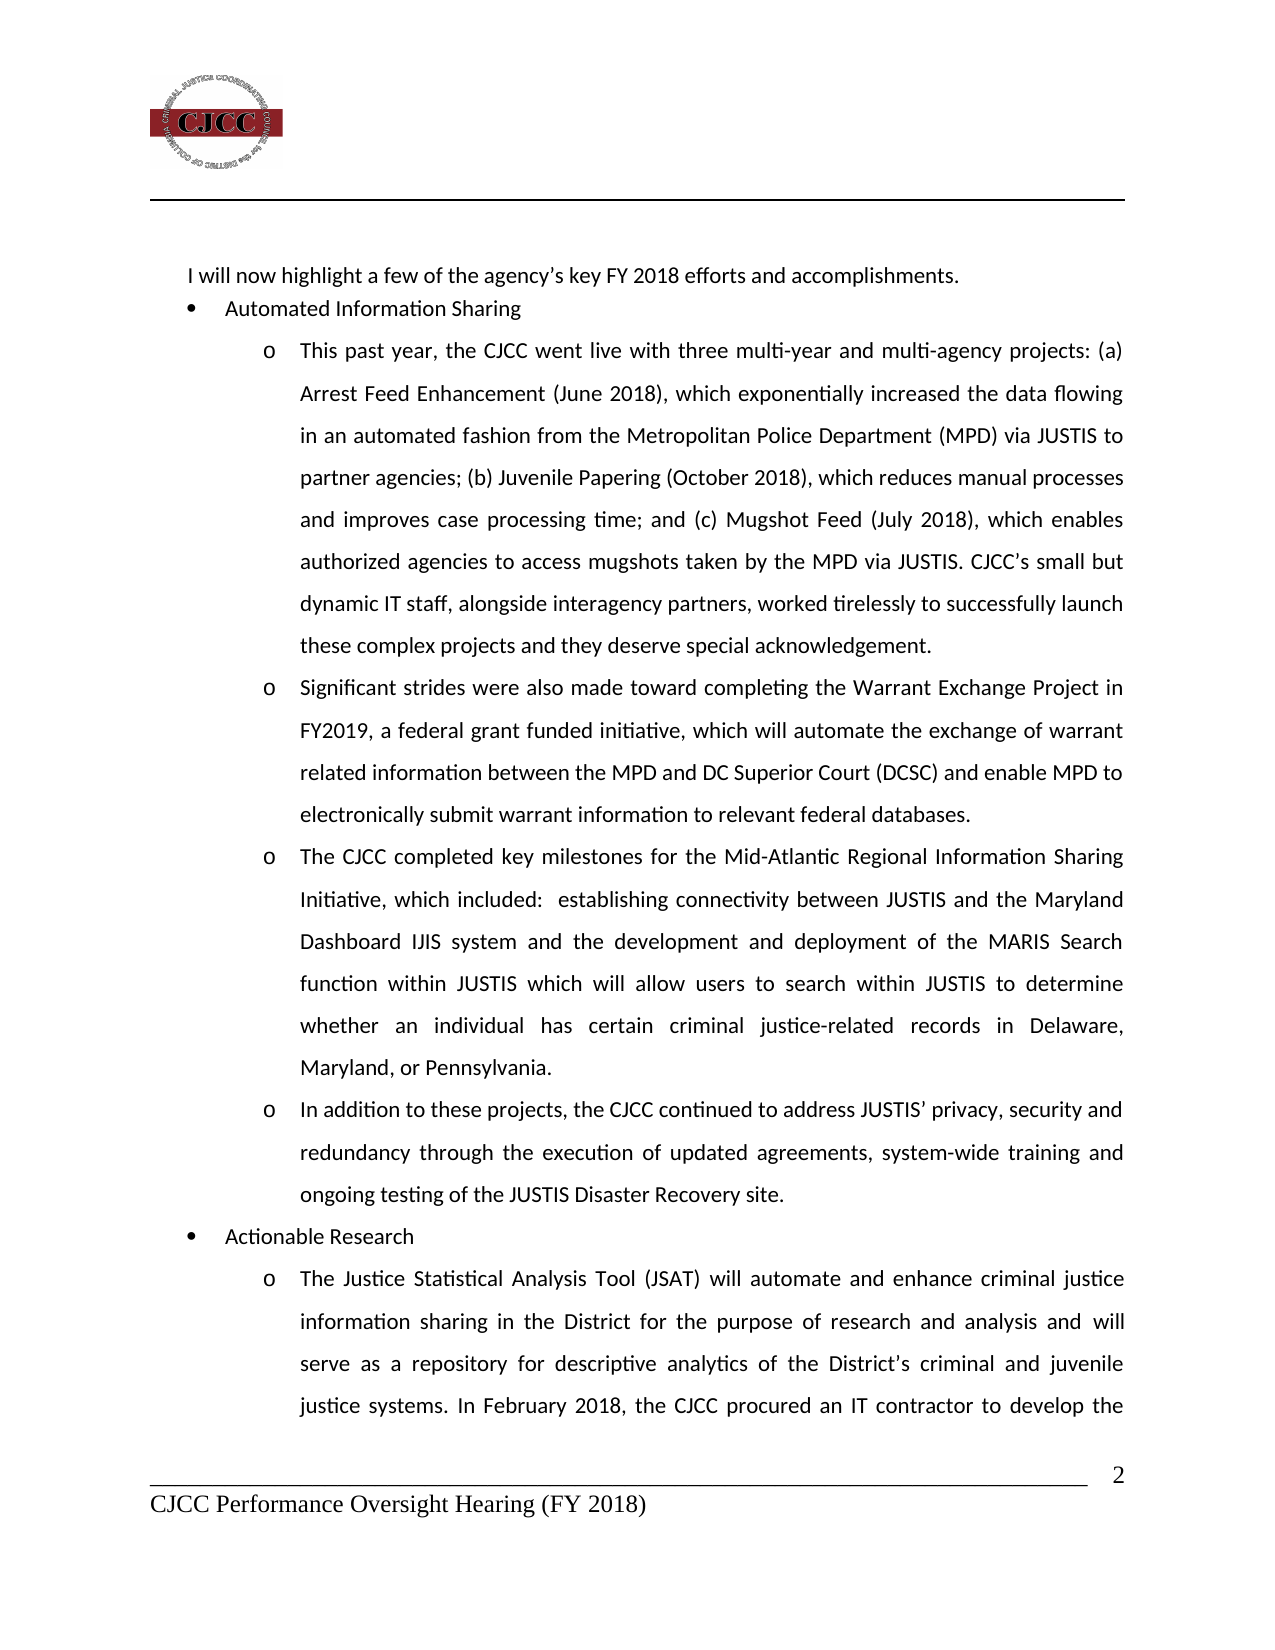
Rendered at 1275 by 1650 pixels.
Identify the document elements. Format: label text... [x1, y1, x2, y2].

text I will now highlight a few of the agency’s key FY 2018 efforts and accomplishments. [187, 262, 1125, 289]
picture [150, 75, 283, 169]
list This past year, the CJCC went live with three multi-year and multi-agency projects: (a) Arrest Feed Enhancement (June 2018), which exponentially increased the data flowing in an automated fashion from the Metropolitan Police Department (MPD) via JUSTIS to partner agencies; (b) Juvenile Papering (October 2018), which reduces manual processes and improves case processing time; and (c) Mugshot Feed (July 2018), which enables authorized agencies to access mugshots taken by the MPD via JUSTIS. CJCC’s small but dynamic IT staff, alongside interagency partners, worked tirelessly to successfully launch these complex projects and they deserve special acknowledgement. [262, 336, 1125, 659]
list Automated Information Sharing [187, 294, 1125, 322]
list The CJCC completed key milestones for the Mid-Atlantic Regional Information Sharing Initiative, which included: establishing connectivity between JUSTIS and the Maryland Dashboard IJIS system and the development and deployment of the MARIS Search function within JUSTIS which will allow users to search within JUSTIS to determine whether an individual has certain criminal justice-related records in Delaware, Maryland, or Pennsylvania. [262, 842, 1125, 1081]
list Significant strides were also made toward completing the Warrant Exchange Project in FY2019, a federal grant funded initiative, which will automate the exchange of warrant related information between the MPD and DC Superior Court (DCSC) and enable MPD to electronically submit warrant information to relevant federal databases. [262, 673, 1125, 828]
list In addition to these projects, the CJCC continued to address JUSTIS’ privacy, security and redundancy through the execution of updated agreements, system-wide training and ongoing testing of the JUSTIS Disaster Recovery site. [262, 1095, 1125, 1208]
list Actionable Research [187, 1222, 1125, 1250]
